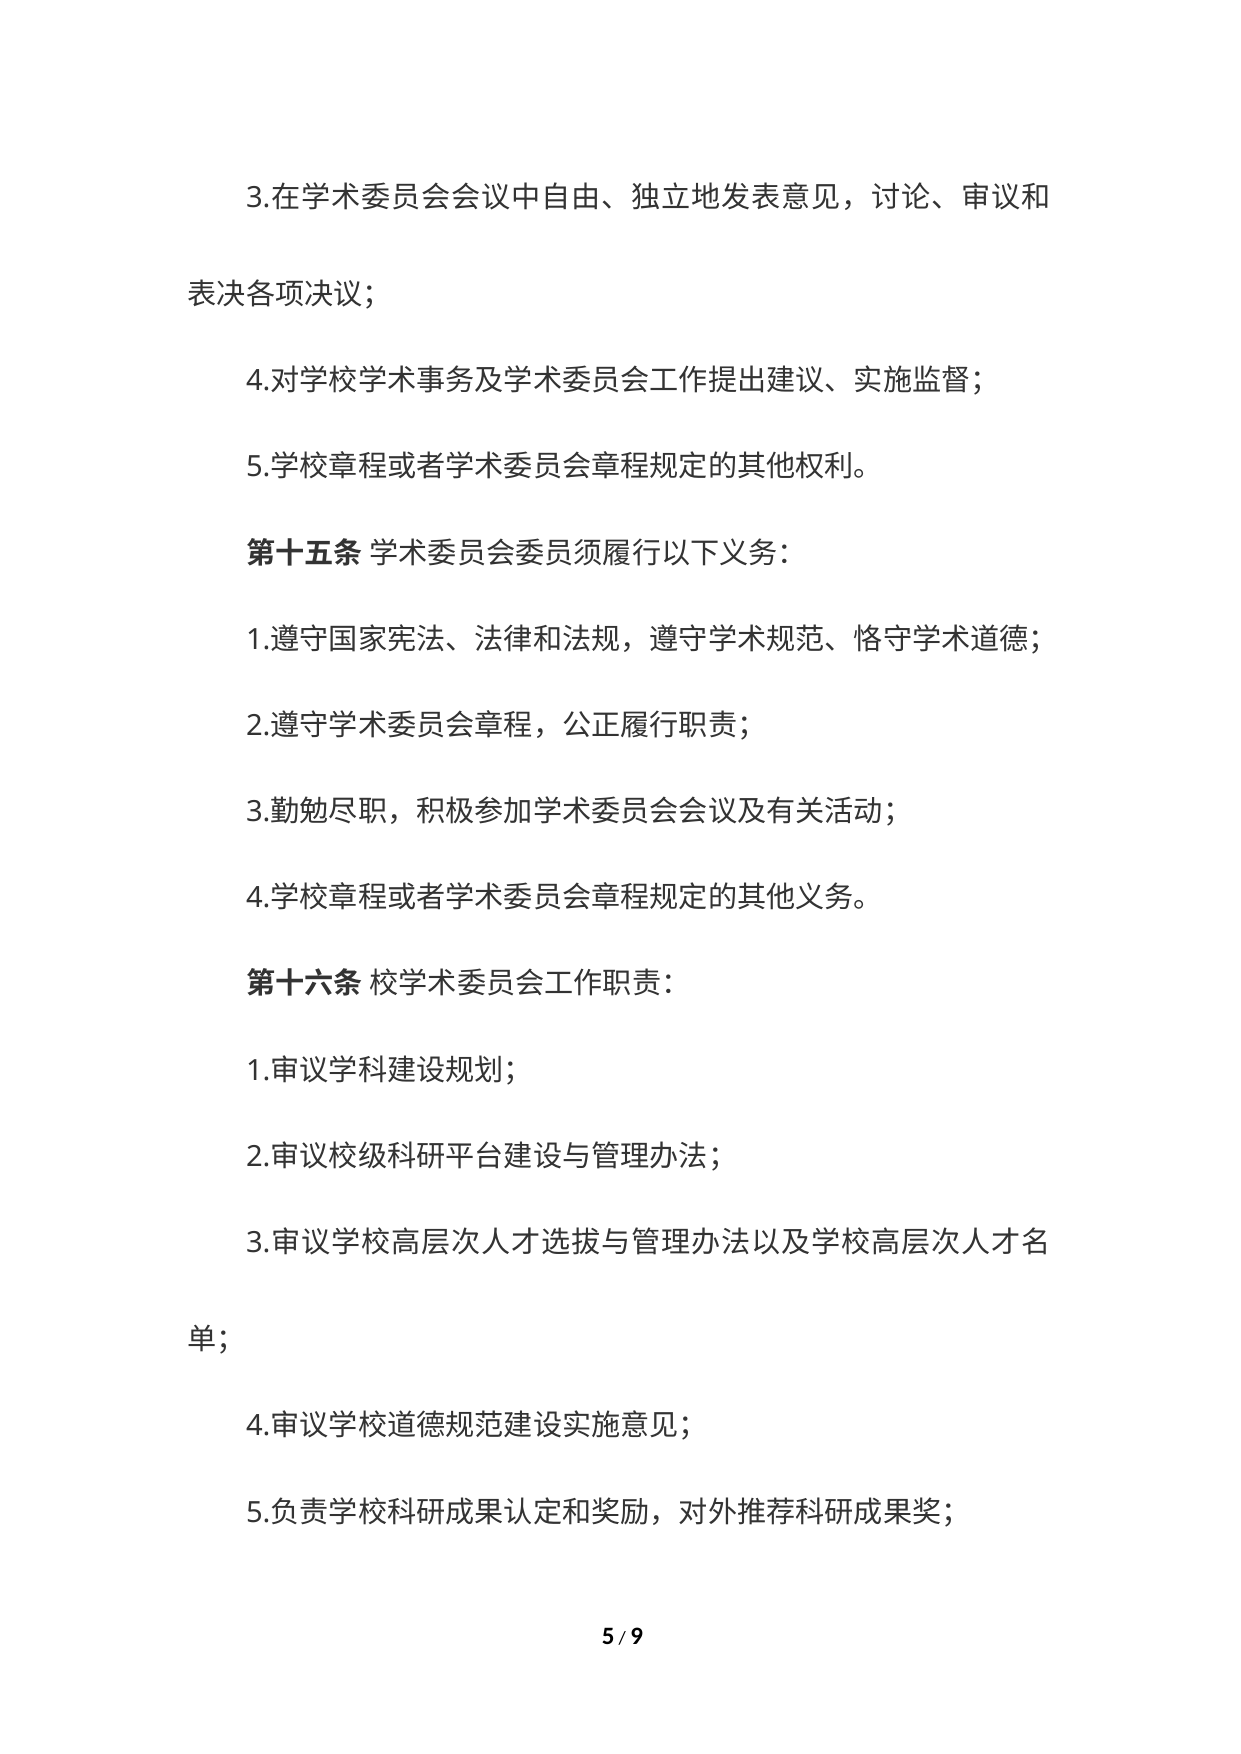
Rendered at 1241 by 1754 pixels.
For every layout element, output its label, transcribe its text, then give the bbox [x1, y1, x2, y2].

text 4.对学校学术事务及学术委员会工作提出建议、实施监督； [187, 346, 1053, 411]
text 第十五条 学术委员会委员须履行以下义务： [187, 518, 1053, 583]
text 1.遵守国家宪法、法律和法规，遵守学术规范、恪守学术道德； [187, 604, 1053, 669]
text 5.负责学校科研成果认定和奖励，对外推荐科研成果奖； [187, 1477, 1053, 1542]
text 4.审议学校道德规范建设实施意见； [187, 1391, 1053, 1456]
text 第十六条 校学术委员会工作职责： [187, 949, 1053, 1014]
text 4.学校章程或者学术委员会章程规定的其他义务。 [187, 862, 1053, 927]
text 5.学校章程或者学术委员会章程规定的其他权利。 [187, 432, 1053, 497]
text 1.审议学科建设规划； [187, 1035, 1053, 1100]
text 3.勤勉尽职，积极参加学术委员会会议及有关活动； [187, 776, 1053, 841]
text 2.遵守学术委员会章程，公正履行职责； [187, 690, 1053, 755]
text 3.审议学校高层次人才选拔与管理办法以及学校高层次人才名单； [187, 1207, 1053, 1369]
text 3.在学术委员会会议中自由、独立地发表意见，讨论、审议和表决各项决议； [187, 162, 1053, 324]
text 2.审议校级科研平台建设与管理办法； [187, 1121, 1053, 1186]
